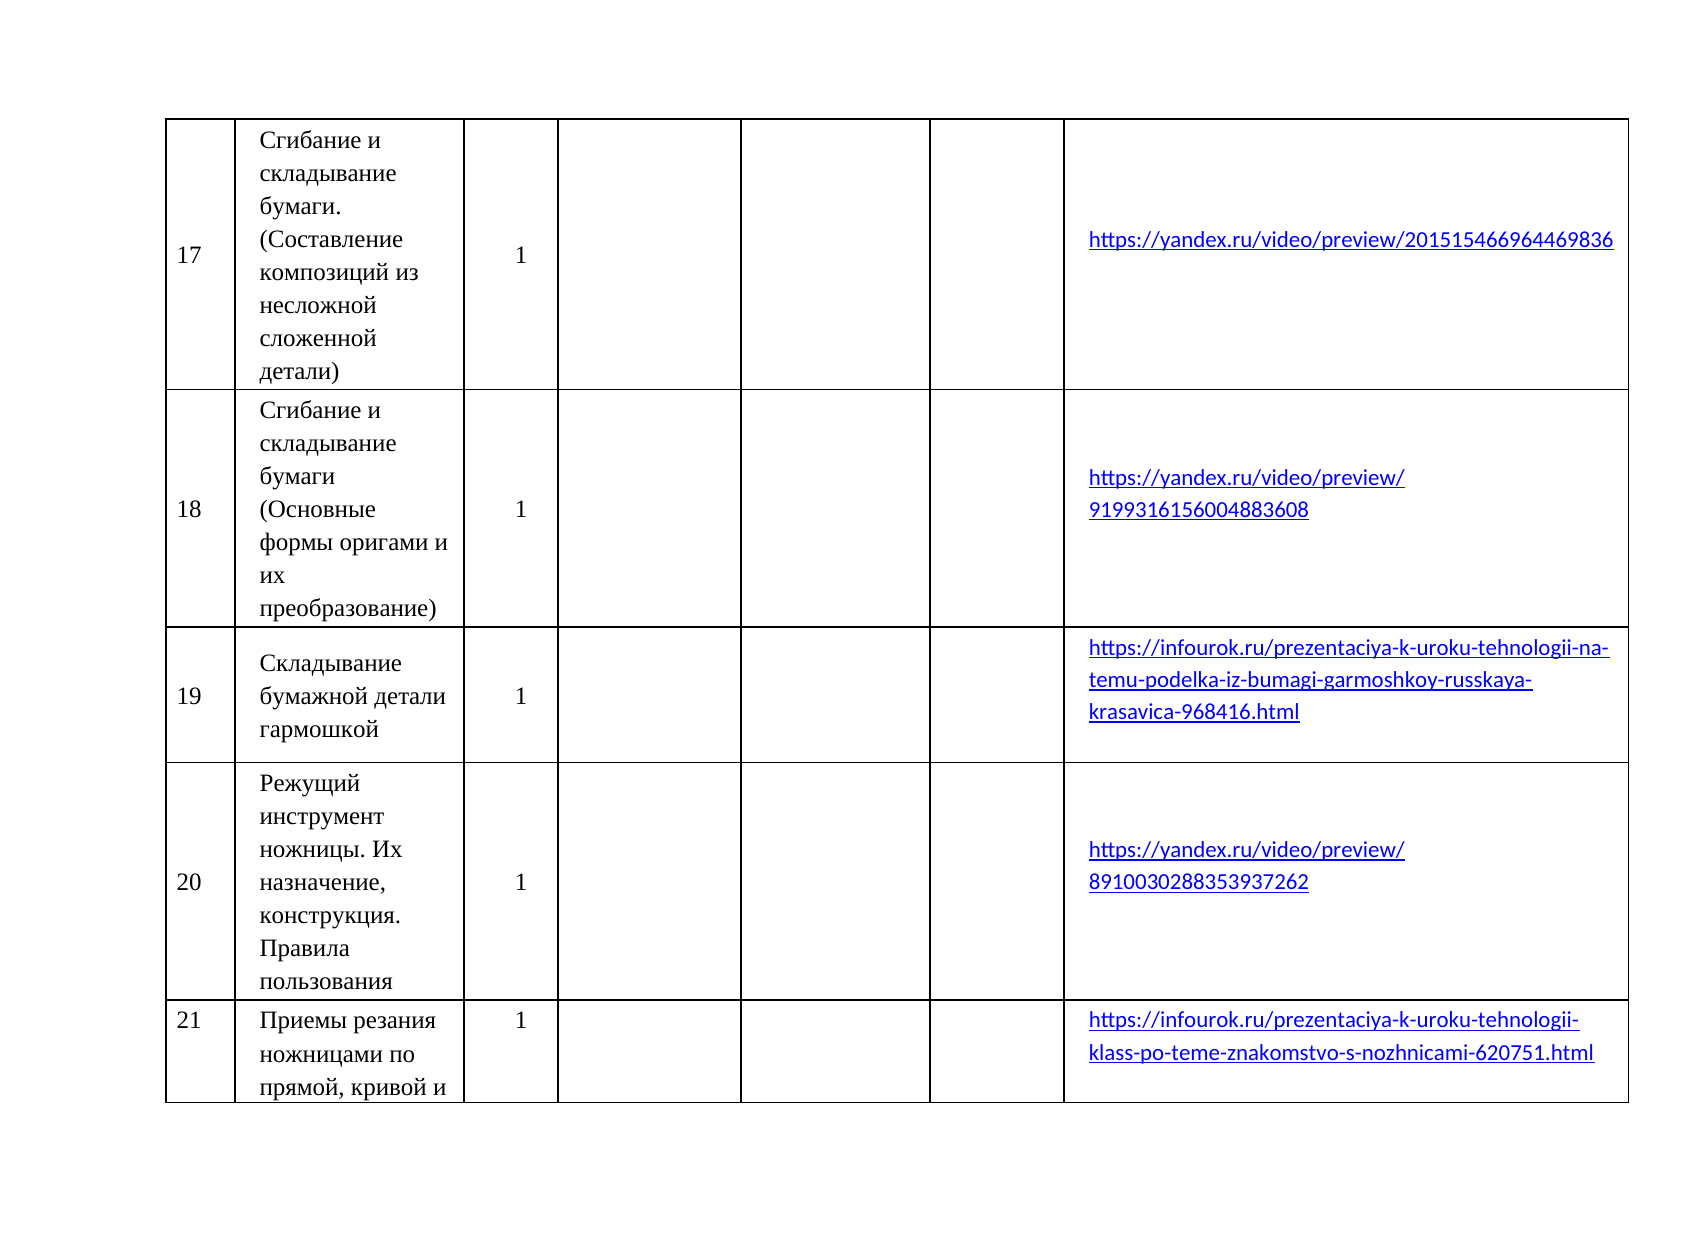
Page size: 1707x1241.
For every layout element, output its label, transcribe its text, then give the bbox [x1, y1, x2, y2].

table_cell https://yandex.ru/video/preview/8910030288353937262 [1065, 763, 1628, 999]
table_cell [559, 120, 740, 389]
table_cell [559, 390, 740, 626]
table_cell 1 [465, 390, 557, 626]
table_cell [559, 628, 740, 761]
table_cell [931, 1001, 1063, 1102]
table_cell Сгибание и складывание бумаги. (Cоставление композиций из несложной сложенной детали) [236, 120, 463, 389]
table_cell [236, 1001, 463, 1102]
table_cell [742, 390, 929, 626]
table_cell 1 [465, 120, 557, 389]
table_cell 1 [465, 763, 557, 999]
table_cell Складывание бумажной детали гармошкой [236, 628, 463, 761]
table_cell [742, 628, 929, 761]
table_cell https://yandex.ru/video/preview/9199316156004883608 [1065, 390, 1628, 626]
table_cell 18 [167, 390, 234, 626]
table_cell [559, 763, 740, 999]
table_cell 19 [167, 628, 234, 761]
table_cell [931, 763, 1063, 999]
table_cell 1 [465, 628, 557, 761]
table_cell 1 [465, 1001, 557, 1102]
table_cell 21 [167, 1001, 234, 1102]
table_cell Режущий инструмент ножницы. Их назначение, конструкция. Правила пользования [236, 763, 463, 999]
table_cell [1065, 1001, 1628, 1102]
table_cell https://yandex.ru/video/preview/201515466964469836 [1065, 120, 1628, 389]
table_cell [931, 390, 1063, 626]
table_cell Сгибание и складывание бумаги (Основные формы оригами и их преобразование) [236, 390, 463, 626]
table_cell [931, 628, 1063, 761]
table_cell [559, 1001, 740, 1102]
table_cell [742, 1001, 929, 1102]
table_cell https://infourok.ru/prezentaciya-k-uroku-tehnologii-na-temu-podelka-iz-bumagi-garmoshkoy-russkaya-krasavica-968416.html [1065, 628, 1628, 761]
table_cell [742, 120, 929, 389]
table_cell [742, 763, 929, 999]
table_cell 17 [167, 120, 234, 389]
table_cell [931, 120, 1063, 389]
table_cell 20 [167, 763, 234, 999]
